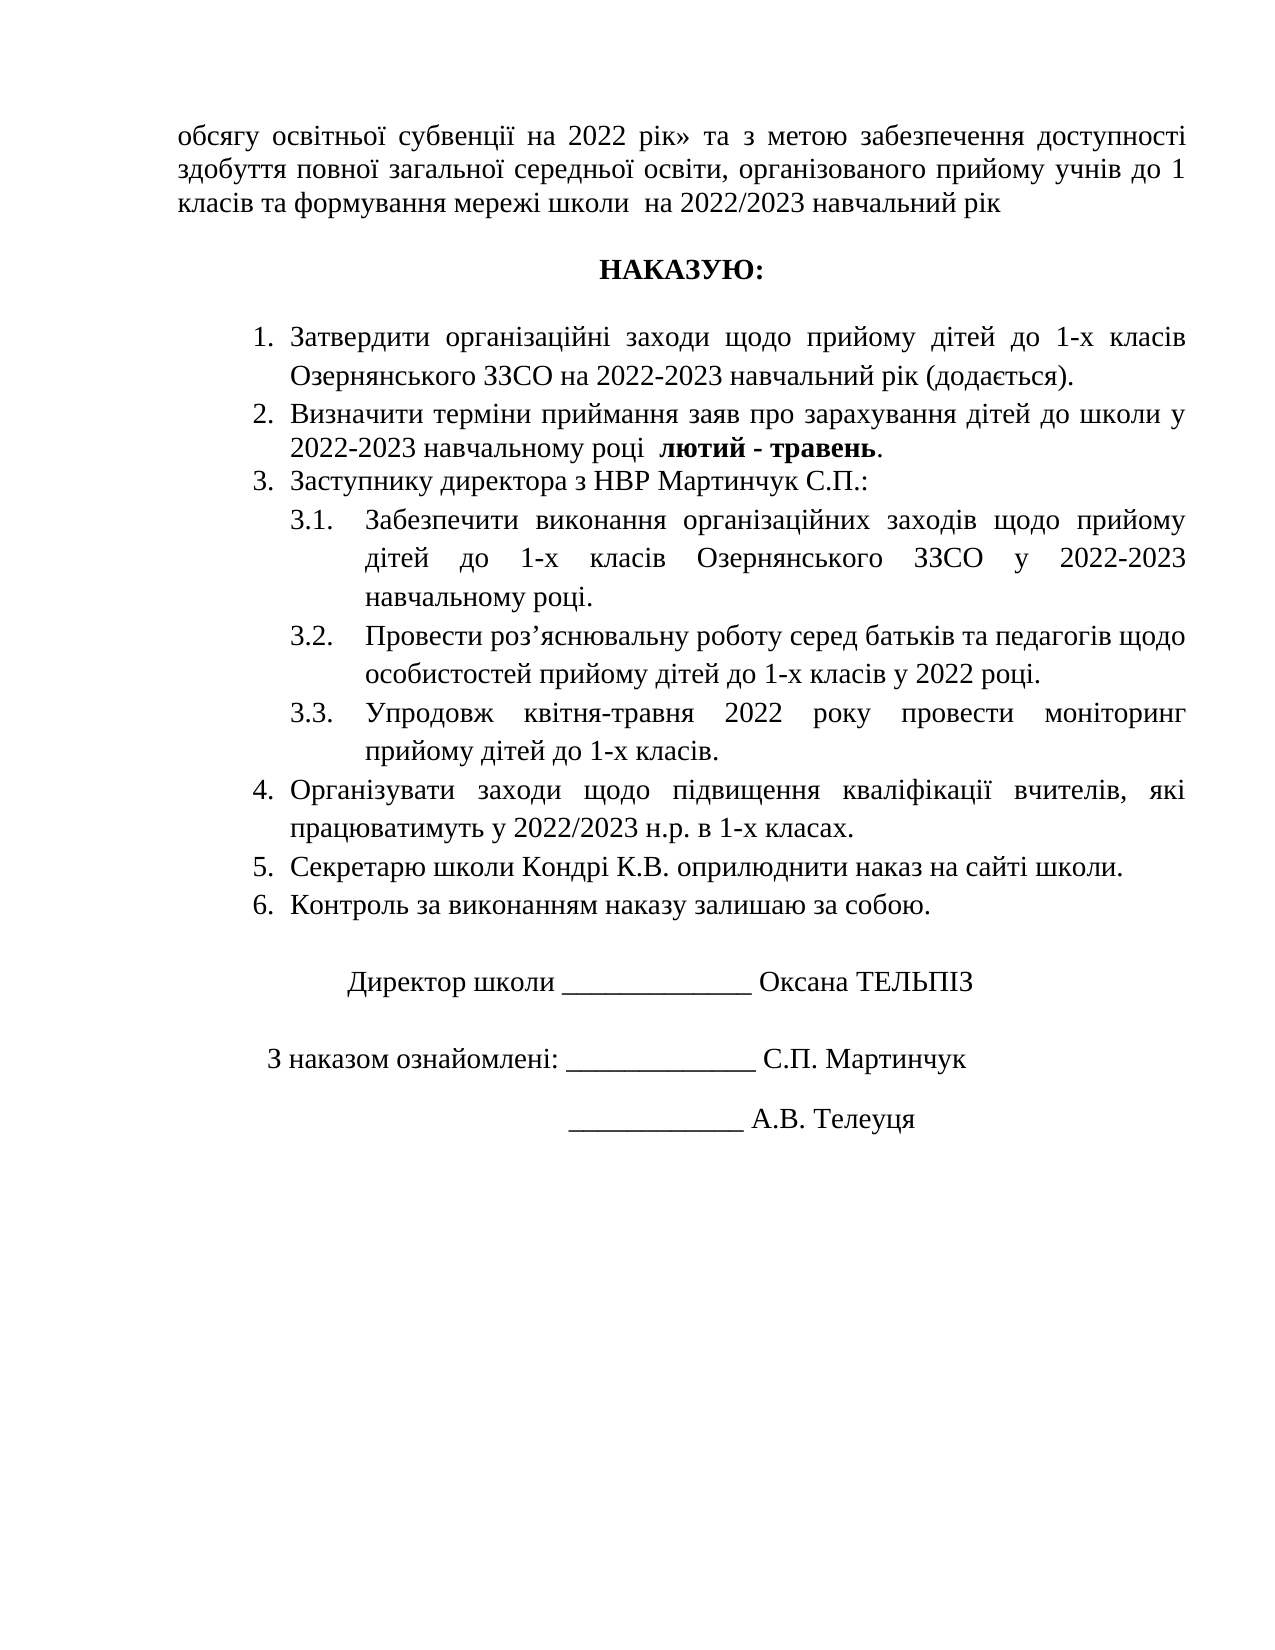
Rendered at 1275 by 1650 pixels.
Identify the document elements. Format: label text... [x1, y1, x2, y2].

list Забезпечити виконання організаційних заходів щодо прийому дітей до 1-х класів Озернянського ЗЗСО у 2022-2023 навчальному році. [290, 502, 1186, 613]
list Директор школи _____________ Оксана ТЕЛЬПІЗ [252, 964, 1186, 998]
list Заступнику директора з НВР Мартинчук С.П.: [252, 463, 1186, 497]
list Визначити терміни приймання заяв про зарахування дітей до школи у 2022-2023 навчальному році лютий - травень. [252, 396, 1186, 463]
text ____________ А.В. Телеуця [177, 1101, 1186, 1134]
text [177, 118, 1186, 219]
list Провести роз’яснювальну роботу серед батьків та педагогів щодо особистостей прийому дітей до 1-х класів у 2022 році. [290, 618, 1186, 690]
list Контроль за виконанням наказу залишаю за собою. [252, 887, 1186, 921]
list Секретарю школи Кондрі К.В. оприлюднити наказ на сайті школи. [252, 849, 1186, 882]
list З наказом ознайомлені: _____________ С.П. Мартинчук [252, 1042, 1186, 1075]
list Організувати заходи щодо підвищення кваліфікації вчителів, які працюватимуть у 2022/2023 н.р. в 1-х класах. [252, 772, 1186, 844]
list Затвердити організаційні заходи щодо прийому дітей до 1-х класів Озернянського ЗЗСО на 2022-2023 навчальний рік (додається). [252, 319, 1186, 391]
list Упродовж квітня-травня 2022 року провести моніторинг прийому дітей до 1-х класів. [290, 695, 1186, 767]
text НАКАЗУЮ: [177, 252, 1186, 286]
